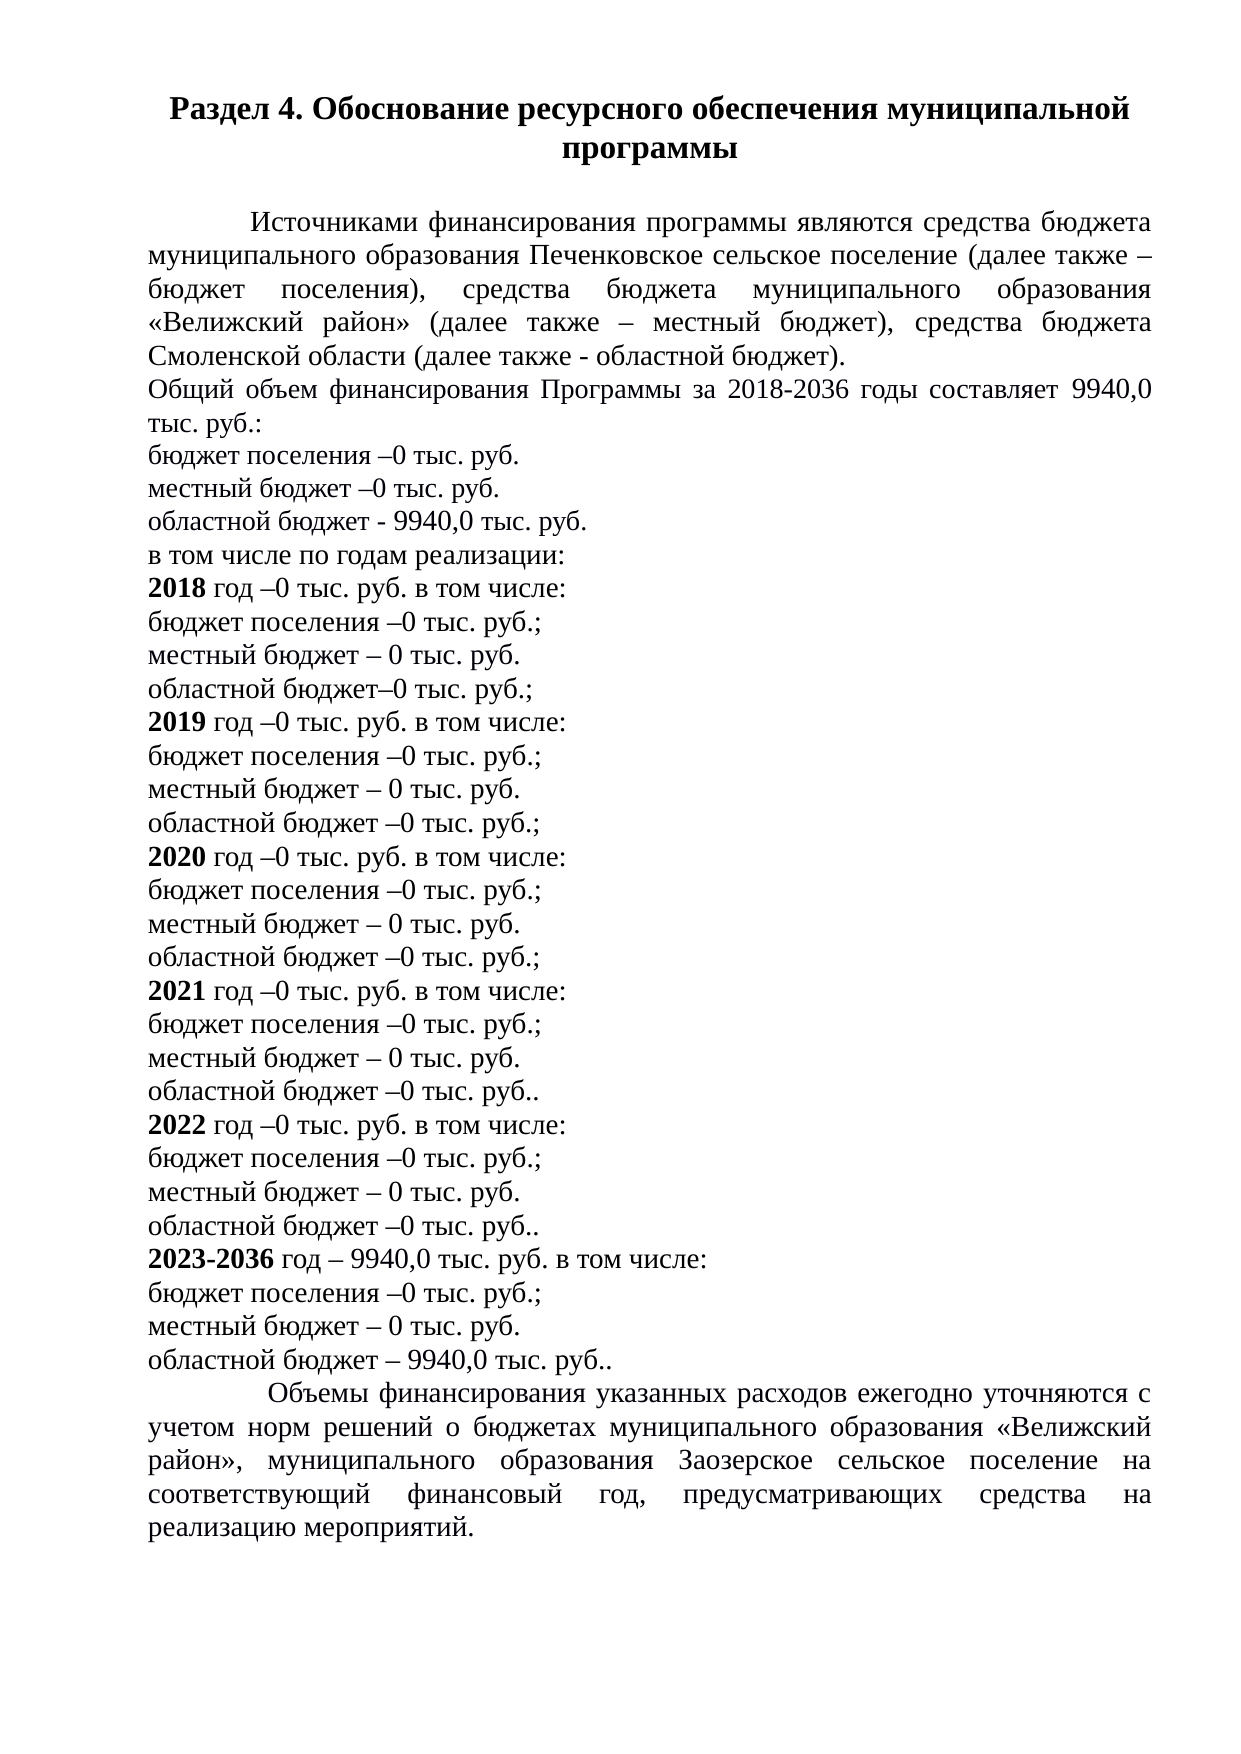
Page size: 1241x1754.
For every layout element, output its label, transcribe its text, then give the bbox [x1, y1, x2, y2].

text 2019 год –0 тыс. руб. в том числе: [148, 704, 1152, 738]
text 2020 год –0 тыс. руб. в том числе: [148, 839, 1152, 872]
text областной бюджет –0 тыс. руб.; [148, 939, 1152, 973]
text бюджет поселения –0 тыс. руб.; [148, 1006, 1152, 1040]
text местный бюджет – 0 тыс. руб. [148, 1040, 1152, 1073]
text бюджет поселения –0 тыс. руб.; [148, 738, 1152, 772]
text 2021 год –0 тыс. руб. в том числе: [148, 973, 1152, 1006]
text бюджет поселения –0 тыс. руб. [148, 438, 1152, 471]
text областной бюджет –0 тыс. руб.; [148, 805, 1152, 839]
text 2022 год –0 тыс. руб. в том числе: [148, 1107, 1152, 1141]
text местный бюджет –0 тыс. руб. [148, 471, 1152, 503]
text бюджет поселения –0 тыс. руб.; [148, 1275, 1152, 1308]
text Раздел 4. Обоснование ресурсного обеспечения муниципальной программы [148, 89, 1152, 165]
text местный бюджет – 0 тыс. руб. [148, 637, 1152, 671]
text местный бюджет – 0 тыс. руб. [148, 906, 1152, 939]
text местный бюджет – 0 тыс. руб. [148, 1308, 1152, 1342]
text местный бюджет – 0 тыс. руб. [148, 1174, 1152, 1208]
text в том числе по годам реализации: [148, 537, 1152, 570]
text бюджет поселения –0 тыс. руб.; [148, 604, 1152, 637]
text Объемы финансирования указанных расходов ежегодно уточняются с учетом норм решений о бюджетах муниципального образования «Велижский район», муниципального образования Заозерское сельское поселение на соответствующий финансовый год, предусматривающих средства на реализацию мероприятий. [148, 1375, 1152, 1543]
text бюджет поселения –0 тыс. руб.; [148, 872, 1152, 906]
text 2018 год –0 тыс. руб. в том числе: [148, 570, 1152, 604]
text 2023-2036 год – 9940,0 тыс. руб. в том числе: [148, 1241, 1152, 1275]
text областной бюджет - 9940,0 тыс. руб. [148, 503, 1152, 537]
text областной бюджет–0 тыс. руб.; [148, 671, 1152, 704]
text местный бюджет – 0 тыс. руб. [148, 772, 1152, 805]
text областной бюджет –0 тыс. руб.. [148, 1073, 1152, 1107]
text Общий объем финансирования Программы за 2018-2036 годы составляет 9940,0 тыс. руб.: [148, 371, 1152, 438]
text бюджет поселения –0 тыс. руб.; [148, 1141, 1152, 1174]
text Источниками финансирования программы являются средства бюджета муниципального образования Печенковское сельское поселение (далее также – бюджет поселения), средства бюджета муниципального образования «Велижский район» (далее также – местный бюджет), средства бюджета Смоленской области (далее также - областной бюджет). [148, 204, 1152, 371]
text областной бюджет – 9940,0 тыс. руб.. [148, 1342, 1152, 1375]
text областной бюджет –0 тыс. руб.. [148, 1208, 1152, 1241]
